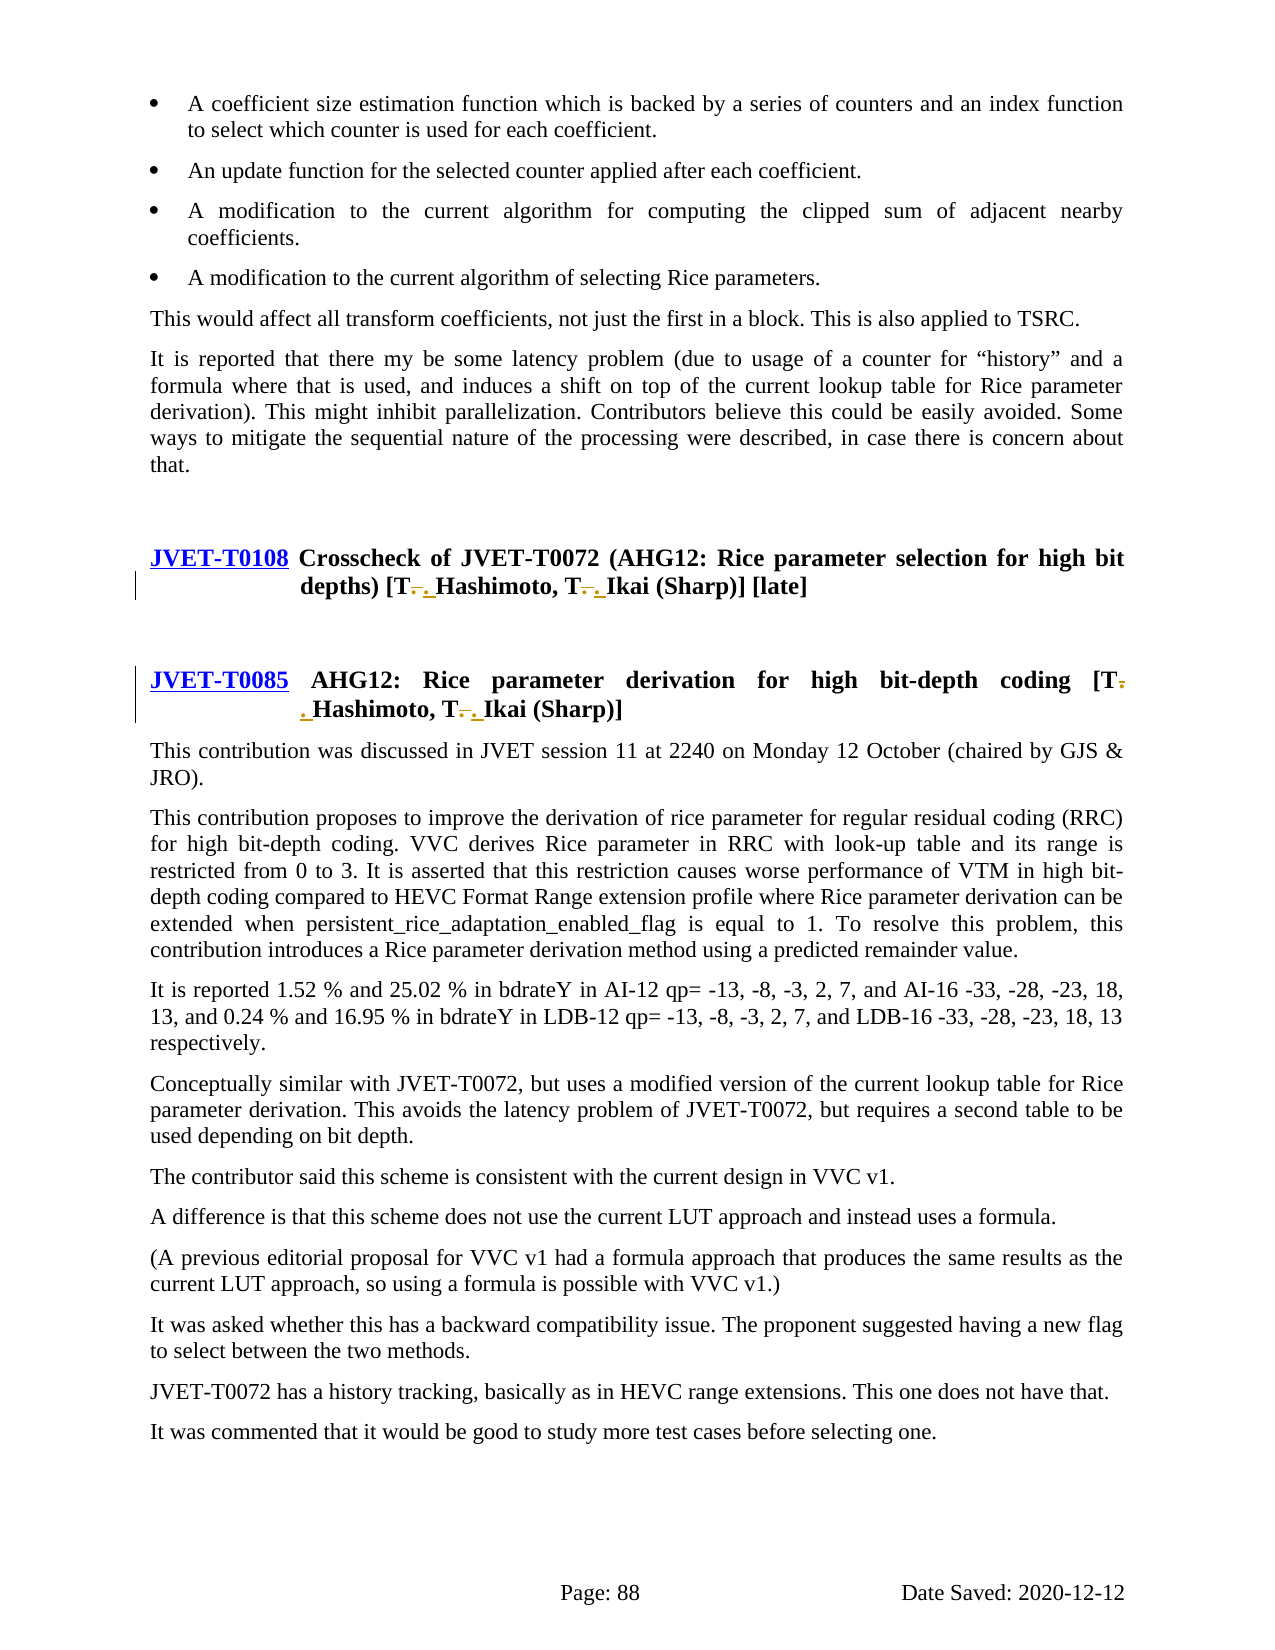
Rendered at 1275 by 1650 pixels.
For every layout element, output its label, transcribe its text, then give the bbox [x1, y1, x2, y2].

subtitle JVET-T0085 AHG12: Rice parameter derivation for high bit-depth coding [THashimoto, TIkai (Sharp)] [150, 666, 1125, 723]
text This would affect all transform coefficients, not just the first in a block. This is also applied to TSRC. [150, 305, 1125, 331]
list A modification to the current algorithm of selecting Rice parameters. [150, 264, 1125, 291]
text It was asked whether this has a backward compatibility issue. The proponent suggested having a new flag to select between the two methods. [150, 1311, 1125, 1363]
text JVET-T0072 has a history tracking, basically as in HEVC range extensions. This one does not have that. [150, 1378, 1125, 1404]
text Conceptually similar with JVET-T0072, but uses a modified version of the current lookup table for Rice parameter derivation. This avoids the latency problem of JVET-T0072, but requires a second table to be used depending on bit depth. [150, 1070, 1125, 1149]
text The contributor said this scheme is consistent with the current design in VVC v1. [150, 1163, 1125, 1189]
text A difference is that this scheme does not use the current LUT approach and instead uses a formula. [150, 1203, 1125, 1230]
text It is reported 1.52 % and 25.02 % in bdrateY in AI-12 qp= -13, -8, -3, 2, 7, and AI-16 -33, -28, -23, 18, 13, and 0.24 % and 16.95 % in bdrateY in LDB-12 qp= -13, -8, -3, 2, 7, and LDB-16 -33, -28, -23, 18, 13 respectively. [150, 976, 1125, 1056]
text (A previous editorial proposal for VVC v1 had a formula approach that produces the same results as the current LUT approach, so using a formula is possible with VVC v1.) [150, 1244, 1125, 1297]
text This contribution proposes to improve the derivation of rice parameter for regular residual coding (RRC) for high bit-depth coding. VVC derives Rice parameter in RRC with look-up table and its range is restricted from 0 to 3. It is asserted that this restriction causes worse performance of VTM in high bit-depth coding compared to HEVC Format Range extension profile where Rice parameter derivation can be extended when persistent_rice_adaptation_enabled_flag is equal to 1. To resolve this problem, this contribution introduces a Rice parameter derivation method using a predicted remainder value. [150, 804, 1125, 962]
text It is reported that there my be some latency problem (due to usage of a counter for “history” and a formula where that is used, and induces a shift on top of the current lookup table for Rice parameter derivation). This might inhibit parallelization. Contributors believe this could be easily avoided. Some ways to mitigate the sequential nature of the processing were described, in case there is concern about that. [150, 345, 1125, 477]
subtitle JVET-T0108 Crosscheck of JVET-T0072 (AHG12: Rice parameter selection for high bit depths) [THashimoto, TIkai (Sharp)] [late] [150, 543, 1125, 600]
list A coefficient size estimation function which is backed by a series of counters and an index function to select which counter is used for each coefficient. [150, 90, 1125, 143]
list An update function for the selected counter applied after each coefficient. [150, 157, 1125, 183]
text This contribution was discussed in JVET session 11 at 2240 on Monday 12 October (chaired by GJS & JRO). [150, 737, 1125, 790]
list A modification to the current algorithm for computing the clipped sum of adjacent nearby coefficients. [150, 197, 1125, 250]
text It was commented that it would be good to study more test cases before selecting one. [150, 1418, 1125, 1444]
